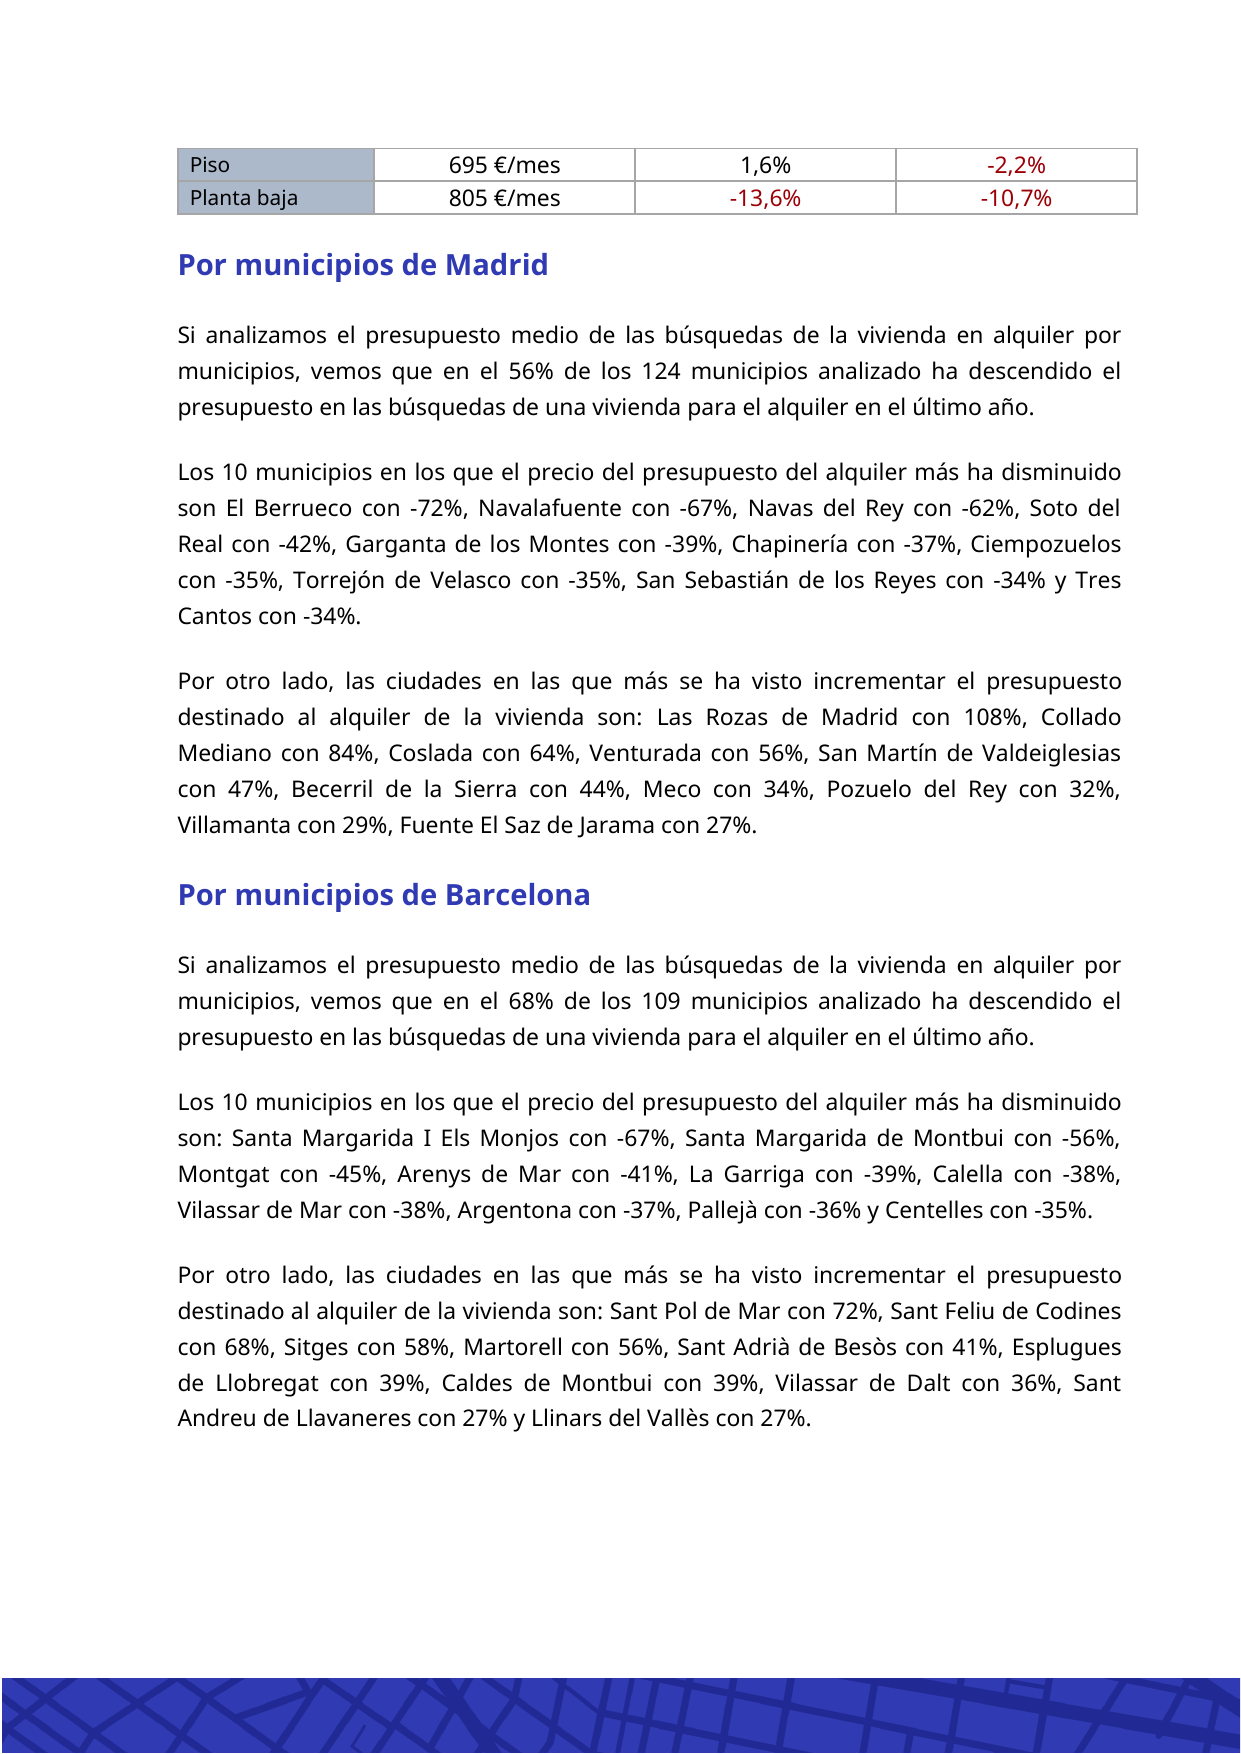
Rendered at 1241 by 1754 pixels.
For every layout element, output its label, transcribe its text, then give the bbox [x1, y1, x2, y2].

text Los 10 municipios en los que el precio del presupuesto del alquiler más ha disminuido son El Berrueco con -72%, Navalafuente con -67%, Navas del Rey con -62%, Soto del Real con -42%, Garganta de los Montes con -39%, Chapinería con -37%, Ciempozuelos con -35%, Torrejón de Velasco con -35%, San Sebastián de los Reyes con -34% y Tres Cantos con -34%. [177, 456, 1123, 631]
table_cell 1,6% [636, 149, 895, 180]
table_cell -2,2% [897, 149, 1136, 180]
picture [2, 1678, 1241, 1753]
text Por municipios de Barcelona [177, 874, 1123, 914]
text Por municipios de Madrid [177, 244, 1123, 284]
text Si analizamos el presupuesto medio de las búsquedas de la vivienda en alquiler por municipios, vemos que en el 56% de los 124 municipios analizado ha descendido el presupuesto en las búsquedas de una vivienda para el alquiler en el último año. [177, 319, 1123, 422]
text Si analizamos el presupuesto medio de las búsquedas de la vivienda en alquiler por municipios, vemos que en el 68% de los 109 municipios analizado ha descendido el presupuesto en las búsquedas de una vivienda para el alquiler en el último año. [177, 949, 1123, 1052]
table_cell 695 €/mes [375, 149, 634, 180]
table_cell -10,7% [897, 182, 1136, 213]
text Los 10 municipios en los que el precio del presupuesto del alquiler más ha disminuido son: Santa Margarida I Els Monjos con -67%, Santa Margarida de Montbui con -56%, Montgat con -45%, Arenys de Mar con -41%, La Garriga con -39%, Calella con -38%, Vilassar de Mar con -38%, Argentona con -37%, Pallejà con -36% y Centelles con -35%. [177, 1086, 1123, 1225]
table_cell Piso [179, 149, 373, 180]
text Por otro lado, las ciudades en las que más se ha visto incrementar el presupuesto destinado al alquiler de la vivienda son: Sant Pol de Mar con 72%, Sant Feliu de Codines con 68%, Sitges con 58%, Martorell con 56%, Sant Adrià de Besòs con 41%, Esplugues de Llobregat con 39%, Caldes de Montbui con 39%, Vilassar de Dalt con 36%, Sant Andreu de Llavaneres con 27% y Llinars del Vallès con 27%. [177, 1259, 1123, 1434]
table_cell 805 €/mes [375, 182, 634, 213]
text Por otro lado, las ciudades en las que más se ha visto incrementar el presupuesto destinado al alquiler de la vivienda son: Las Rozas de Madrid con 108%, Collado Mediano con 84%, Coslada con 64%, Venturada con 56%, San Martín de Valdeiglesias con 47%, Becerril de la Sierra con 44%, Meco con 34%, Pozuelo del Rey con 32%, Villamanta con 29%, Fuente El Saz de Jarama con 27%. [177, 665, 1123, 840]
table_cell -13,6% [636, 182, 895, 213]
table_cell Planta baja [179, 182, 373, 213]
